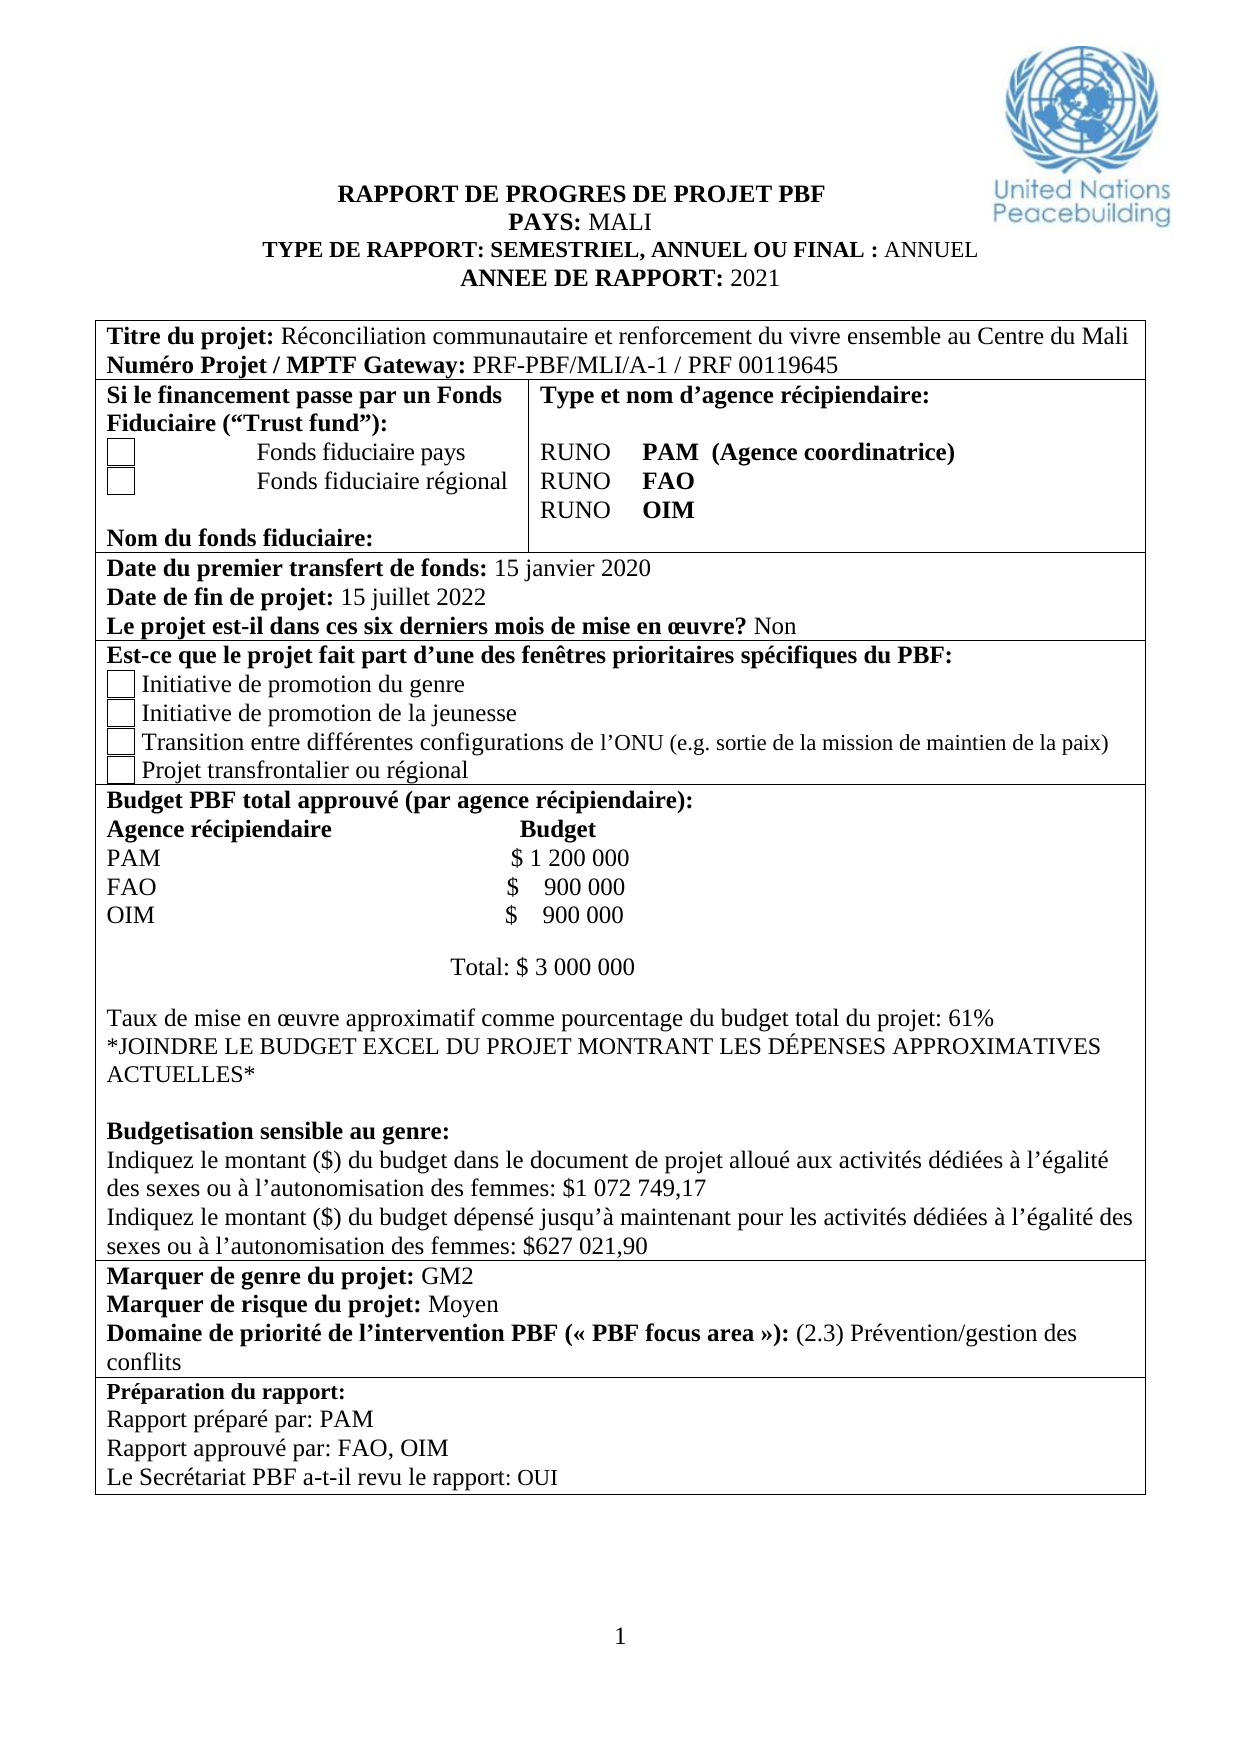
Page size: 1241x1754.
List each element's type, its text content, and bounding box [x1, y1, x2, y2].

text PAYS: MALI [187, 207, 1053, 236]
table_cell Budget PBF total approuvé (par agence récipiendaire): Agence récipiendaire Budget PAM $ 1 200 000 FAO $ 900 000 OIM $ 900 000 Total: $ 3 000 000 Taux de mise en œuvre approximatif comme pourcentage du budget total du projet: 61% *JOINDRE LE BUDGET EXCEL DU PROJET MONTRANT LES DÉPENSES APPROXIMATIVES ACTUELLES* Budgetisation sensible au genre: Indiquez le montant ($) du budget dans le document de projet alloué aux activités dédiées à l’égalité des sexes ou à l’autonomisation des femmes: $1 072 749,17 Indiquez le montant ($) du budget dépensé jusqu’à maintenant pour les activités dédiées à l’égalité des sexes ou à l’autonomisation des femmes: $627 021,90 [96, 785, 1145, 1260]
table_cell Type et nom d’agence récipiendaire: PAM (Agence coordinatrice) FAO OIM [529, 380, 1145, 552]
table_cell Marquer de genre du projet: GM2 Marquer de risque du projet: Moyen Domaine de priorité de l’intervention PBF (« PBF focus area »): (2.3) Prévention/gestion des conflits [96, 1261, 1145, 1377]
table_cell Est-ce que le projet fait part d’une des fenêtres prioritaires spécifiques du PBF: Initiative de promotion du genre Initiative de promotion de la jeunesse Transition entre différentes configurations de l’ONU (e.g. sortie de la mission de maintien de la paix) Projet transfrontalier ou régional [96, 641, 1145, 784]
list RAPPORT DE PROGRES DE PROJET PBF [187, 179, 1053, 207]
table_header Titre du projet: Réconciliation communautaire et renforcement du vivre ensemble au Centre du Mali Numéro Projet / MPTF Gateway: PRF-PBF/MLI/A-1 / PRF 00119645 [96, 321, 1145, 379]
table_cell Préparation du rapport: Rapport préparé par: PAM Rapport approuvé par: FAO, OIM Le Secrétariat PBF a-t-il revu le rapport: OUI [96, 1378, 1145, 1494]
table_cell Si le financement passe par un Fonds Fiduciaire (“Trust fund”): Fonds fiduciaire pays Fonds fiduciaire régional Nom du fonds fiduciaire: [96, 380, 528, 552]
picture [991, 46, 1173, 231]
text ANNEE DE RAPPORT: 2021 [187, 263, 1053, 291]
text TYPE DE RAPPORT: SEMESTRIEL, annuEl OU FINAL : ANNUEL [187, 236, 1053, 263]
table_cell Date du premier transfert de fonds: 15 janvier 2020 Date de fin de projet: 15 juillet 2022 Le projet est-il dans ces six derniers mois de mise en œuvre? Non [96, 553, 1145, 639]
